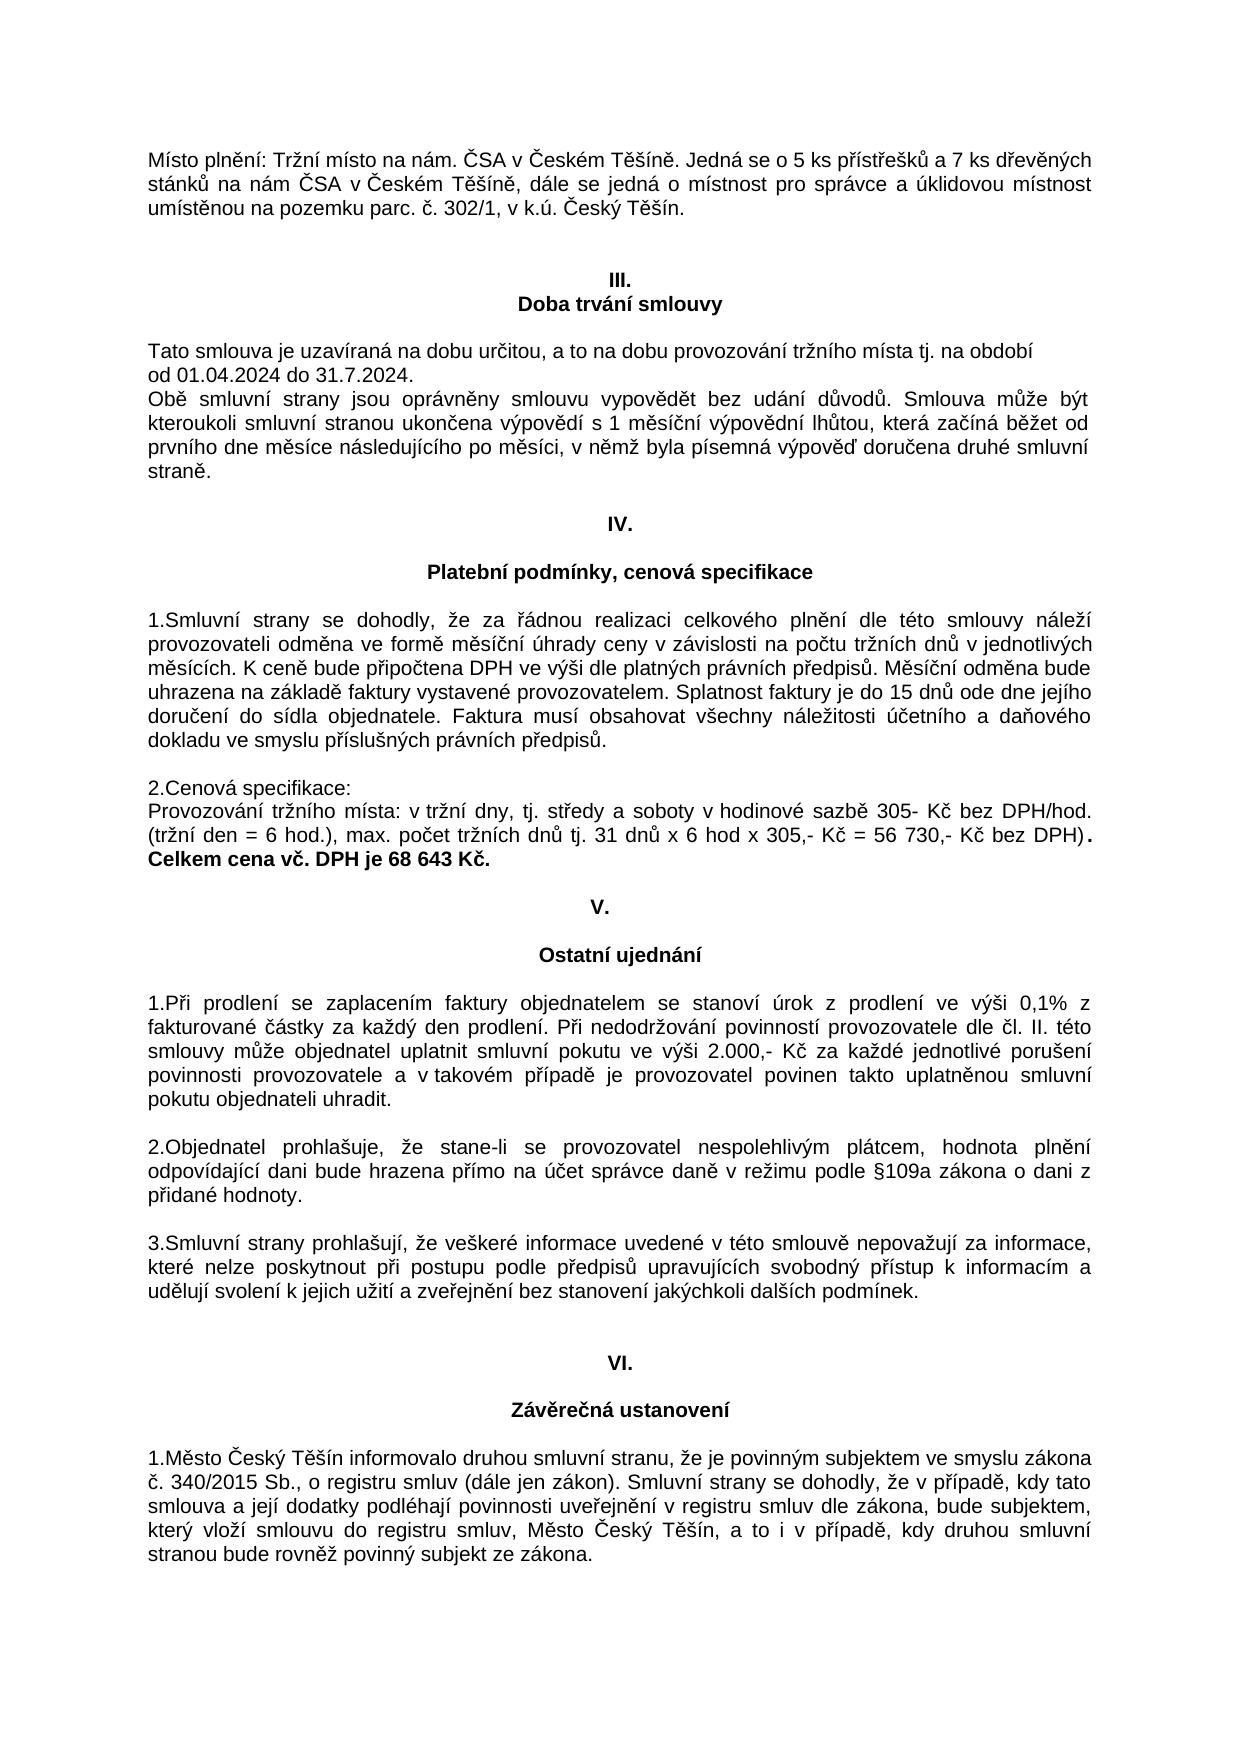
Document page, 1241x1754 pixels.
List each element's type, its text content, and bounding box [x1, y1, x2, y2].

text 2.Cenová specifikace: [148, 775, 1093, 799]
text Dobatrvánísmlouvy [148, 291, 1093, 315]
text Závěrečná ustanovení [148, 1398, 1093, 1422]
text Oběsmluvnístranyjsouoprávněnysmlouvuvypovědětbezudánídůvodů. Smlouva může být kteroukoli smluvní stranou ukončena výpovědí s 1 měsíční výpovědní lhůtou, která začíná běžet od prvního dne měsíce následujícího po měsíci, v němž byla písemná výpověď doručena druhé smluvní straně. [148, 387, 1089, 483]
text Tato smlouva je uzavíraná na dobu určitou, a to na dobu provozování tržního místa tj. naobdobí [148, 339, 1093, 363]
text Platebnípodmínky,cenováspecifikace [148, 560, 1093, 584]
text 2.Objednatel prohlašuje, že stane-li se provozovatel nespolehlivým plátcem, hodnota plnění odpovídající dani bude hrazena přímo na účet správce daně v režimu podle §109a zákona o dani z přidané hodnoty. [148, 1135, 1093, 1207]
text III. [148, 267, 1093, 291]
text 3.Smluvní strany prohlašují, že veškeré informace uvedené v této smlouvě nepovažují za informace, které nelze poskytnout při postupu podle předpisů upravujících svobodný přístup k informacím a udělují svolení k jejich užití a zveřejnění bez stanovení jakýchkoli dalších podmínek. [148, 1231, 1093, 1302]
text Místo plnění: Tržní místo na nám. ČSA v Českém Těšíně. Jedná se o 5 ks přístřešků a 7 ks dřevěných stánků na nám ČSA v Českém Těšíně, dále se jedná o místnost pro správce a úklidovou místnost umístěnou na pozemku parc. č. 302/1, v k.ú. Český Těšín. [148, 148, 1093, 219]
text IV. [148, 512, 1093, 536]
text od 01.04.2024 do 31.7.2024. [148, 363, 1093, 387]
text VI. [148, 1350, 1093, 1374]
text 1.Město Český Těšín informovalo druhou smluvní stranu, že je povinným subjektem ve smyslu zákona č. 340/2015 Sb., o registru smluv (dále jen zákon). Smluvní strany se dohodly, že v případě, kdy tato smlouva a její dodatky podléhají povinnosti uveřejnění v registru smluv dle zákona, bude subjektem, který vloží smlouvu do registru smluv, Město Český Těšín, a to i v případě, kdy druhou smluvní stranou bude rovněž povinný subjekt ze zákona. [148, 1446, 1093, 1566]
text Provozování tržního místa: v tržní dny, tj. středy a soboty v hodinové sazbě 305- Kč bez DPH/hod. (tržní den = 6 hod.), max. počet tržních dnů tj. 31 dnů x 6 hod x 305,- Kč = 56 730,- Kč bez DPH). Celkem cena vč. DPH je 68 643 Kč. [148, 799, 1093, 871]
text V. [148, 895, 1093, 919]
text Ostatní ujednání [148, 943, 1093, 967]
text 1.Při prodlení se zaplacením faktury objednatelem se stanoví úrok z prodlení ve výši 0,1% z fakturované částky za každý den prodlení. Při nedodržování povinností provozovatele dle čl. II.této smlouvy může objednatel uplatnit smluvní pokutu ve výši 2.000,- Kč za každé jednotlivé porušení povinnosti provozovatele a v takovém případě je provozovatel povinen takto uplatněnou smluvní pokutu objednateli uhradit. [148, 991, 1093, 1111]
text 1.Smluvní strany se dohodly, že za řádnou realizaci celkového plnění dle této smlouvy náleží provozovateli odměna ve formě měsíční úhrady ceny v závislosti na počtu tržních dnů v jednotlivých měsících. K ceněbudepřipočtenaDPHvevýšidleplatnýchprávníchpředpisů.Měsíční odměna bude uhrazena na základě faktury vystavené provozovatelem. Splatnostfakturyjedo15dnůodednejejíhodoručenídosídlaobjednatele.Fakturamusíobsahovatvšechnynáležitostiúčetníhoadaňovéhodokladuvesmyslupříslušnýchprávníchpředpisů. [148, 608, 1093, 751]
